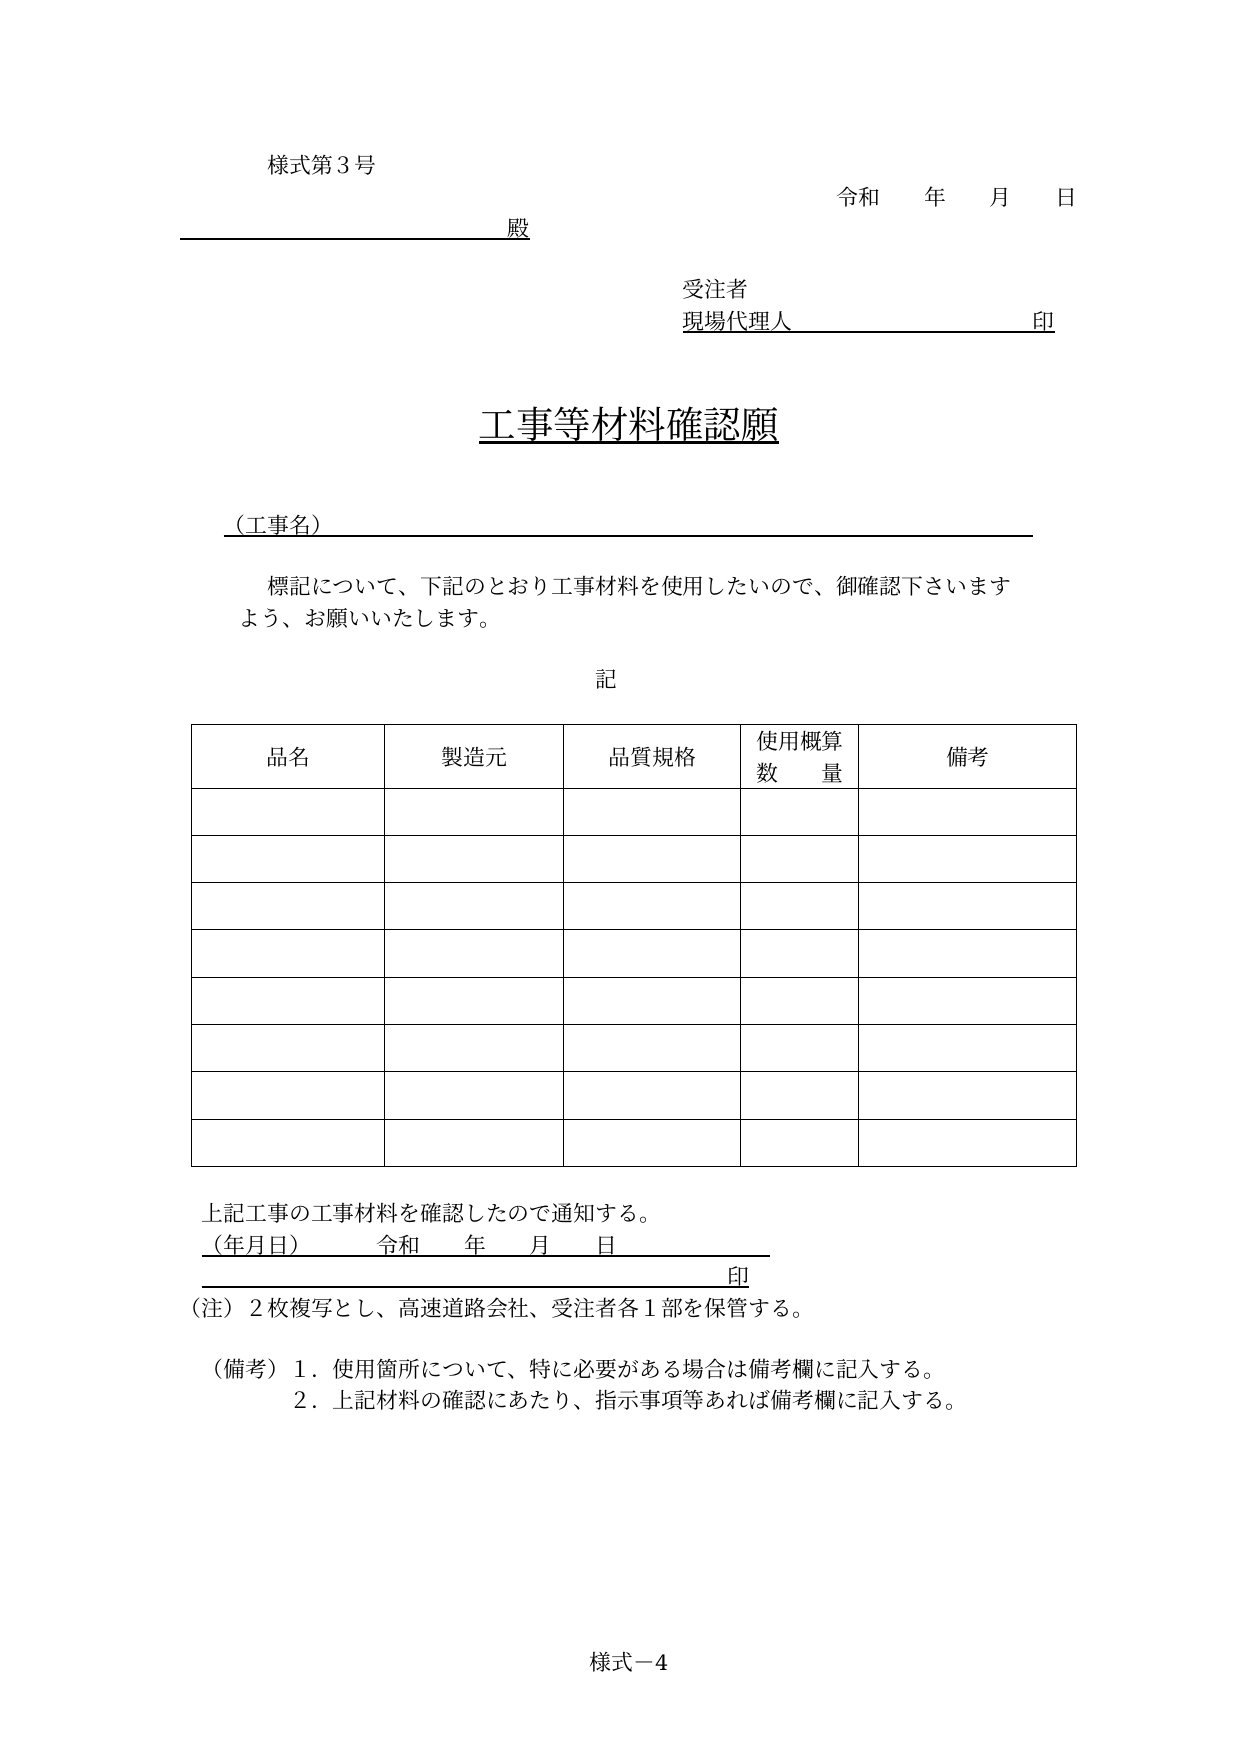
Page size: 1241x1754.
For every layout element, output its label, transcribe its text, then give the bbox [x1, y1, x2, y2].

text 受注者 [179, 272, 1077, 304]
table_cell [385, 789, 563, 835]
text うえ、保管するものとする。様式第３号 [179, 148, 1077, 180]
table_header 製造元 [385, 725, 563, 787]
table_header 品質規格 [564, 725, 740, 787]
table_cell [564, 883, 740, 929]
text 工事等材料確認願 [179, 395, 1077, 449]
table_cell [564, 1025, 740, 1071]
table_cell [564, 930, 740, 977]
text 記 [179, 662, 1077, 694]
table_cell [385, 978, 563, 1024]
table_cell [859, 883, 1076, 929]
table_cell [564, 1120, 740, 1166]
table_cell [192, 1025, 384, 1071]
text （注）２枚複写とし、高速道路会社、受注者各１部を保管する。 [179, 1291, 1077, 1322]
table_cell [741, 930, 858, 977]
text 上記工事の工事材料を確認したので通知する。 [179, 1197, 1077, 1228]
table_cell [385, 1072, 563, 1118]
table_cell [192, 789, 384, 835]
table_cell [385, 883, 563, 929]
table_cell [385, 930, 563, 977]
text （年月日） 令和 年 月 日 [179, 1228, 1077, 1259]
table_cell [741, 883, 858, 929]
table_cell [741, 978, 858, 1024]
table_cell [192, 1072, 384, 1118]
table_cell [859, 978, 1076, 1024]
table_cell [741, 836, 858, 882]
table_cell [192, 1120, 384, 1166]
table_cell [564, 836, 740, 882]
table_cell [192, 930, 384, 977]
table_cell [859, 930, 1076, 977]
text 令和 年 月 日 [179, 180, 1077, 211]
table_cell [859, 1025, 1076, 1071]
table_cell [564, 1072, 740, 1118]
table_cell [741, 1072, 858, 1118]
text 印 [179, 1259, 1077, 1291]
table_header 使用概算 数 量 [741, 725, 858, 787]
table_cell [192, 883, 384, 929]
table_cell [385, 1025, 563, 1071]
text （備考）１．使用箇所について、特に必要がある場合は備考欄に記入する。 [179, 1352, 1077, 1384]
table_cell [741, 1025, 858, 1071]
text 現場代理人 印 [179, 304, 1077, 335]
table_cell [564, 978, 740, 1024]
table_cell [385, 836, 563, 882]
table_cell [741, 1120, 858, 1166]
table_cell [859, 1072, 1076, 1118]
text ２．上記材料の確認にあたり、指示事項等あれば備考欄に記入する。 [179, 1384, 1077, 1415]
table_cell [564, 789, 740, 835]
table_cell [385, 1120, 563, 1166]
table_cell [859, 789, 1076, 835]
table_cell [192, 978, 384, 1024]
table_cell [859, 836, 1076, 882]
table_cell [741, 789, 858, 835]
text 標記について、下記のとおり工事材料を使用したいので、御確認下さいますよう、お願いいたします。 [179, 569, 1021, 632]
text 殿 [179, 211, 1077, 243]
table_cell [192, 836, 384, 882]
table_cell [859, 1120, 1076, 1166]
table_header 備考 [859, 725, 1076, 787]
table_header 品名 [192, 725, 384, 787]
text （工事名） [179, 508, 1077, 540]
